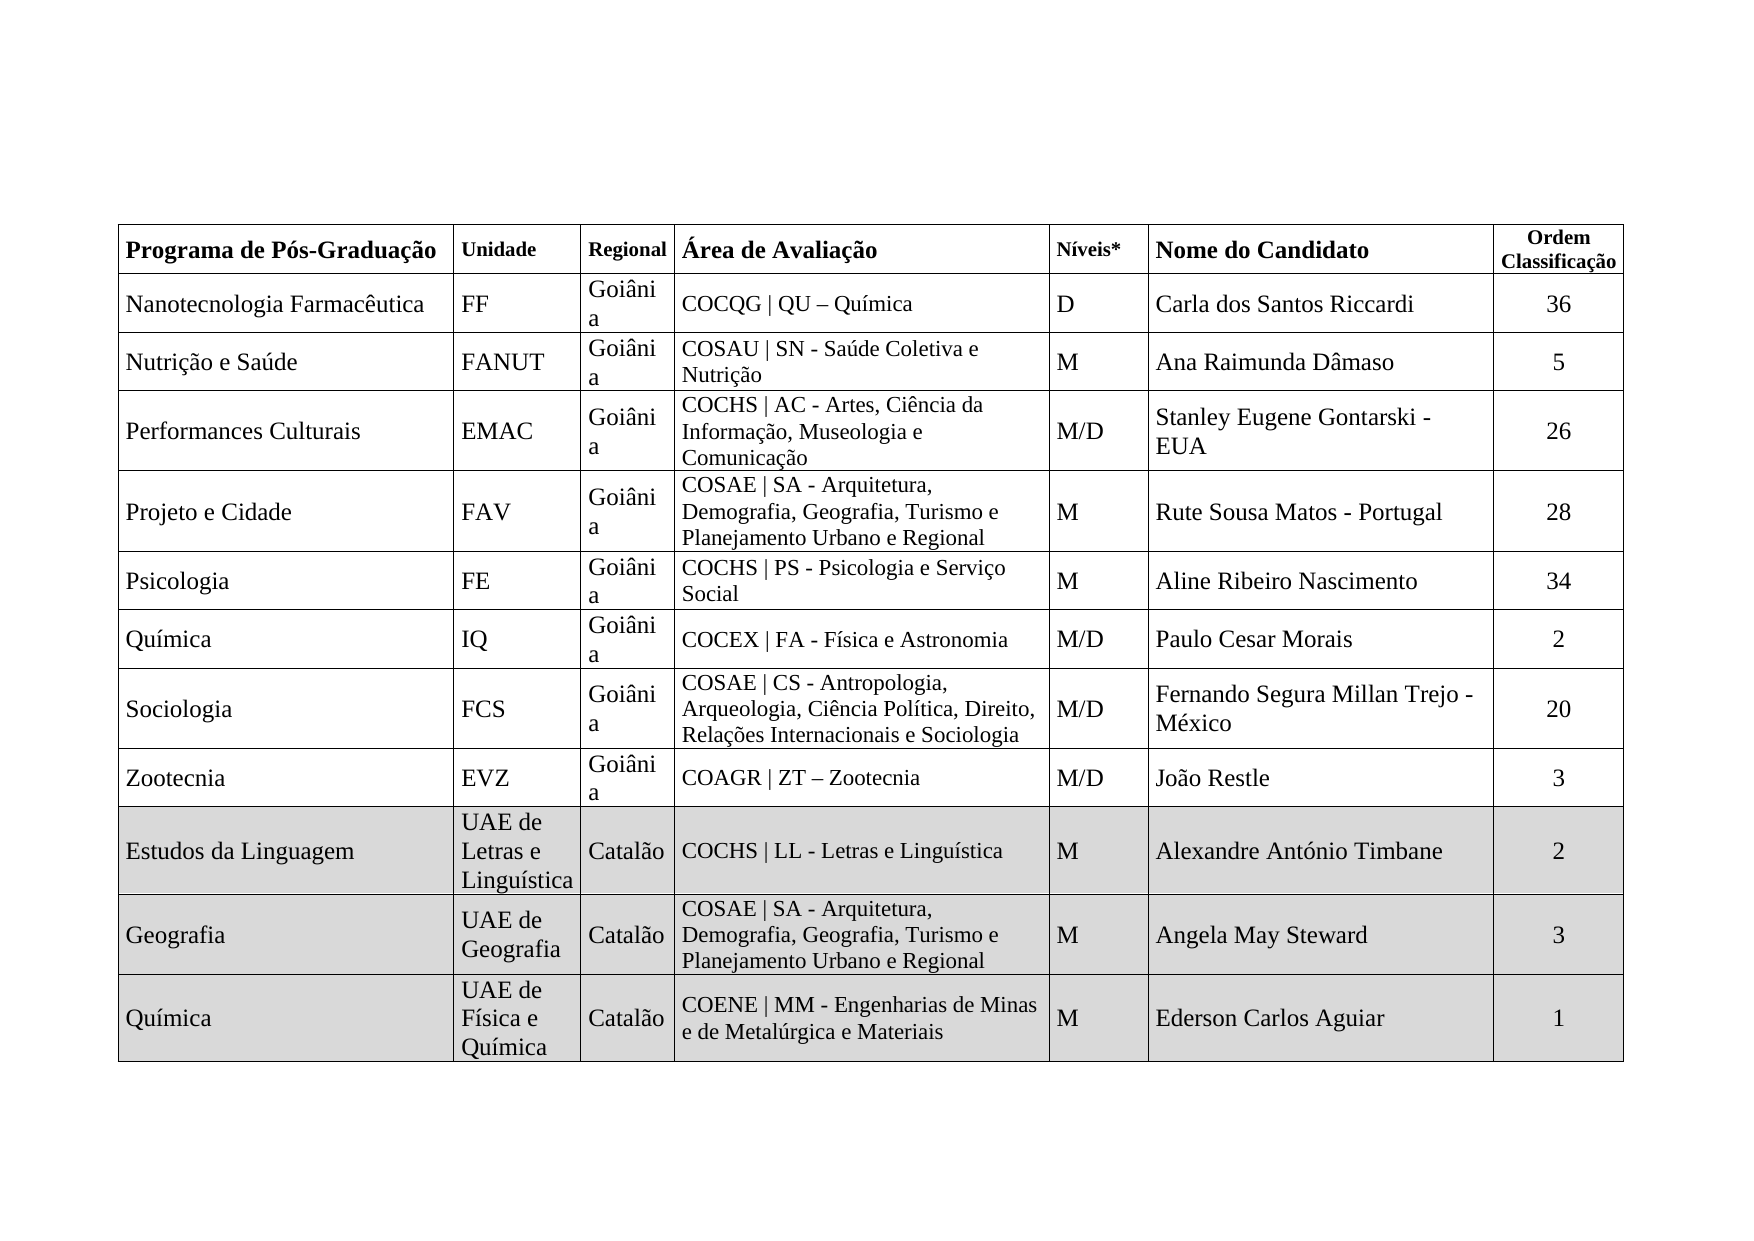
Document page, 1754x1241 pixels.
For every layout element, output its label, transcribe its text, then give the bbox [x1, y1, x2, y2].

table_cell Angela May Steward [1149, 895, 1493, 974]
table_cell Catalão [581, 895, 674, 974]
table_cell COSAU | SN - Saúde Coletiva e Nutrição [675, 333, 1049, 390]
table_cell M [1050, 895, 1148, 974]
table_cell Goiânia [581, 669, 674, 748]
table_cell Psicologia [119, 552, 453, 609]
table_cell M [1050, 975, 1148, 1061]
table_cell 1 [1494, 975, 1623, 1061]
table_cell Rute Sousa Matos - Portugal [1149, 471, 1493, 551]
table_cell Estudos da Linguagem [119, 807, 453, 893]
table_cell Geografia [119, 895, 453, 974]
table_cell Projeto e Cidade [119, 471, 453, 551]
table_cell Nanotecnologia Farmacêutica [119, 274, 453, 332]
table_cell Stanley Eugene Gontarski - EUA [1149, 391, 1493, 470]
table_cell 5 [1494, 333, 1623, 390]
table_cell COCHS | PS - Psicologia e Serviço Social [675, 552, 1049, 609]
table_cell Ana Raimunda Dâmaso [1149, 333, 1493, 390]
table_cell FANUT [454, 333, 580, 390]
table_cell FCS [454, 669, 580, 748]
table_cell D [1050, 274, 1148, 332]
table_header Unidade [454, 225, 580, 273]
table_cell Química [119, 975, 453, 1061]
table_cell Carla dos Santos Riccardi [1149, 274, 1493, 332]
table_cell Goiânia [581, 333, 674, 390]
table_cell COSAE | CS - Antropologia, Arqueologia, Ciência Política, Direito, Relações Internacionais e Sociologia [675, 669, 1049, 748]
table_cell Aline Ribeiro Nascimento [1149, 552, 1493, 609]
table_cell COCQG | QU – Química [675, 274, 1049, 332]
table_cell EVZ [454, 749, 580, 806]
table_cell Química [119, 610, 453, 668]
table_cell Goiânia [581, 274, 674, 332]
table_cell Alexandre António Timbane [1149, 807, 1493, 893]
table_cell M/D [1050, 610, 1148, 668]
table_header Níveis* [1050, 225, 1148, 273]
table_cell João Restle [1149, 749, 1493, 806]
table_cell Goiânia [581, 610, 674, 668]
table_cell Sociologia [119, 669, 453, 748]
table_cell Nutrição e Saúde [119, 333, 453, 390]
table_cell COENE | MM - Engenharias de Minas e de Metalúrgica e Materiais [675, 975, 1049, 1061]
table_cell Goiânia [581, 391, 674, 470]
table_cell COSAE | SA - Arquitetura, Demografia, Geografia, Turismo e Planejamento Urbano e Regional [675, 471, 1049, 551]
table_cell M/D [1050, 749, 1148, 806]
table_cell 2 [1494, 807, 1623, 893]
table_cell EMAC [454, 391, 580, 470]
table_cell Goiânia [581, 749, 674, 806]
table_cell 34 [1494, 552, 1623, 609]
table_cell UAE de Física e Química [454, 975, 580, 1061]
table_cell Goiânia [581, 552, 674, 609]
table_cell Goiânia [581, 471, 674, 551]
table_cell M/D [1050, 391, 1148, 470]
table_cell M [1050, 471, 1148, 551]
table_header Nome do Candidato [1149, 225, 1493, 273]
table_cell 20 [1494, 669, 1623, 748]
table_cell FE [454, 552, 580, 609]
table_cell M/D [1050, 669, 1148, 748]
table_cell COCHS | LL - Letras e Linguística [675, 807, 1049, 893]
table_header Ordem Classificação [1494, 225, 1623, 273]
table_cell M [1050, 807, 1148, 893]
table_cell COAGR | ZT – Zootecnia [675, 749, 1049, 806]
table_cell COCEX | FA - Física e Astronomia [675, 610, 1049, 668]
table_cell FAV [454, 471, 580, 551]
table_cell Performances Culturais [119, 391, 453, 470]
table_cell 26 [1494, 391, 1623, 470]
table_cell 28 [1494, 471, 1623, 551]
table_cell Ederson Carlos Aguiar [1149, 975, 1493, 1061]
table_cell Zootecnia [119, 749, 453, 806]
table_cell IQ [454, 610, 580, 668]
table_cell UAE de Geografia [454, 895, 580, 974]
table_cell 2 [1494, 610, 1623, 668]
table_cell UAE de Letras e Linguística [454, 807, 580, 893]
table_cell FF [454, 274, 580, 332]
table_cell Catalão [581, 975, 674, 1061]
table_cell 3 [1494, 895, 1623, 974]
table_cell 3 [1494, 749, 1623, 806]
table_cell Catalão [581, 807, 674, 893]
table_cell Fernando Segura Millan Trejo - México [1149, 669, 1493, 748]
table_cell Paulo Cesar Morais [1149, 610, 1493, 668]
table_cell M [1050, 333, 1148, 390]
table_header Regional [581, 225, 674, 273]
table_cell M [1050, 552, 1148, 609]
table_header Programa de Pós-Graduação [119, 225, 453, 273]
table_header Área de Avaliação [675, 225, 1049, 273]
table_cell COSAE | SA - Arquitetura, Demografia, Geografia, Turismo e Planejamento Urbano e Regional [675, 895, 1049, 974]
table_cell 36 [1494, 274, 1623, 332]
table_cell COCHS | AC - Artes, Ciência da Informação, Museologia e Comunicação [675, 391, 1049, 470]
